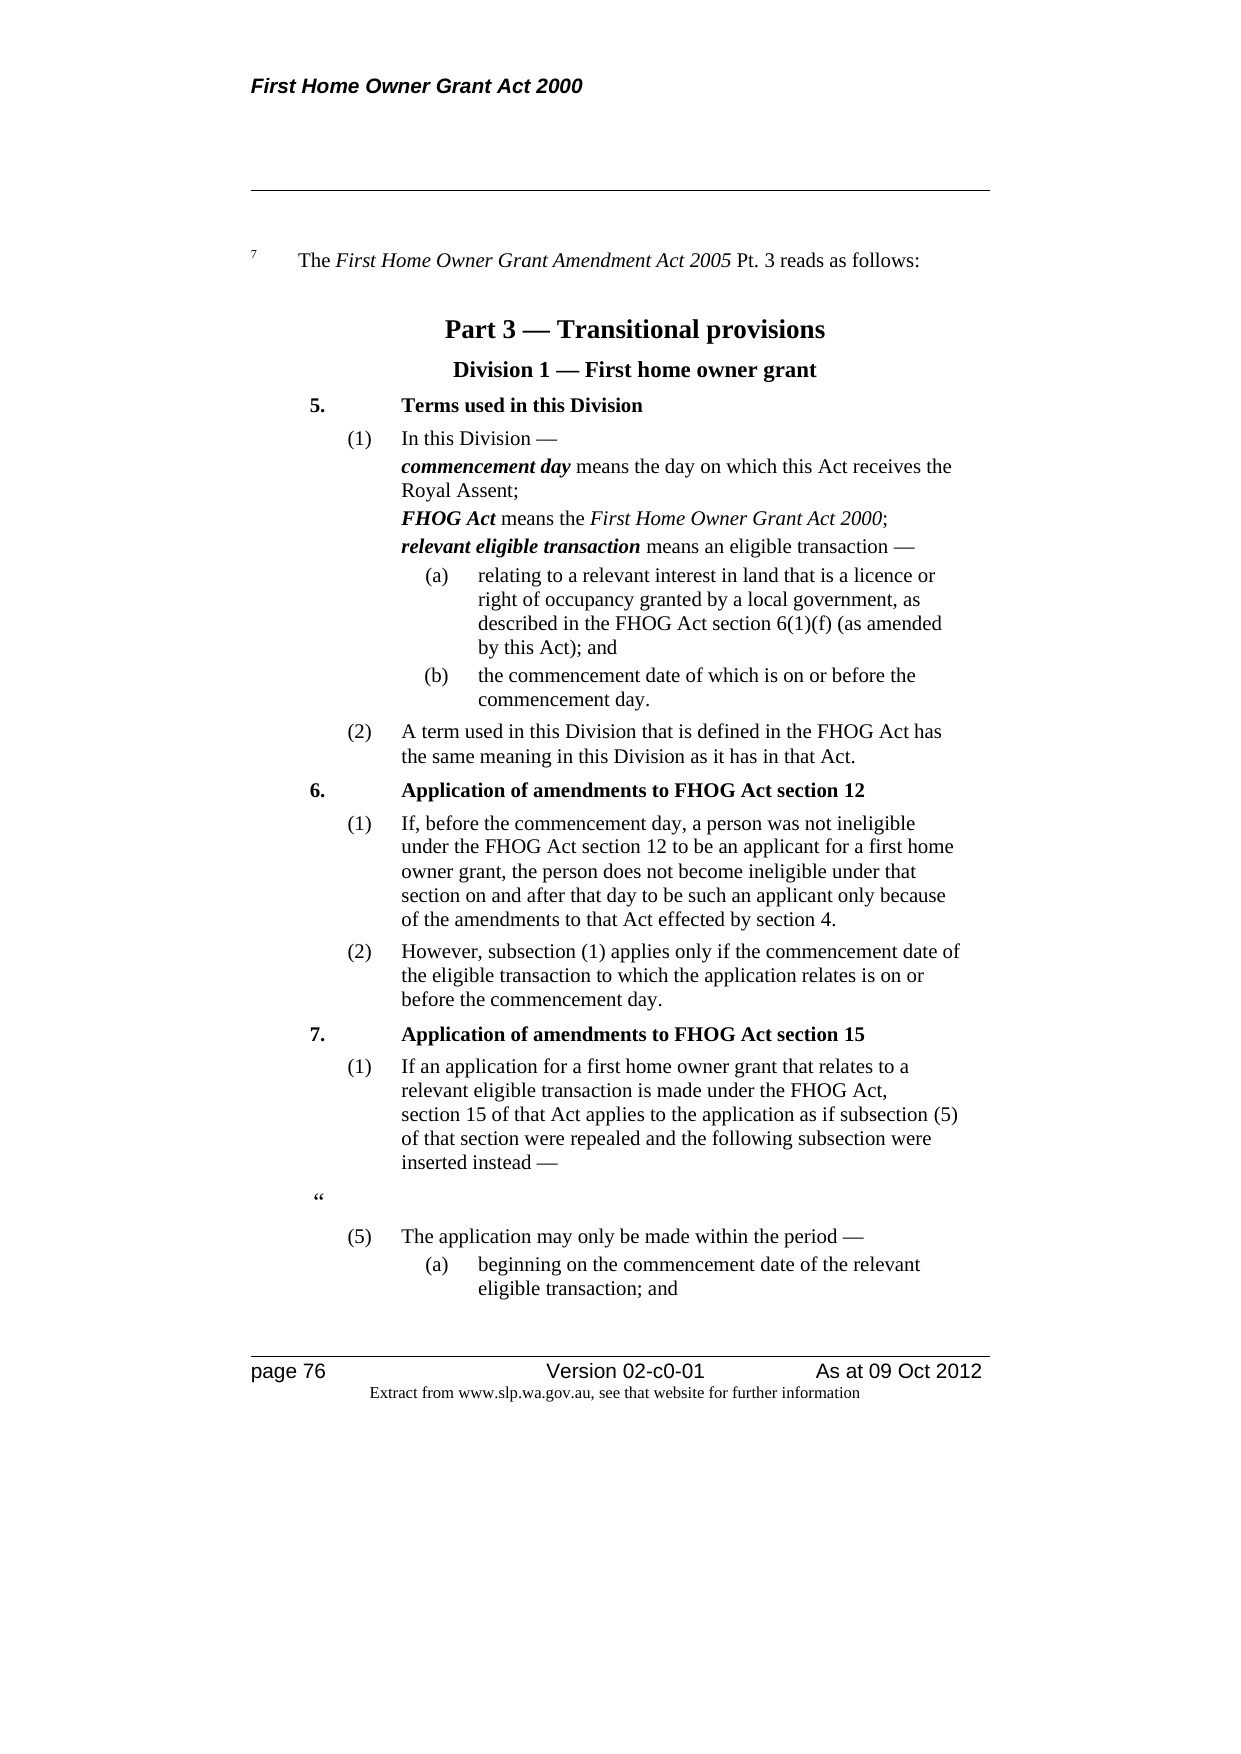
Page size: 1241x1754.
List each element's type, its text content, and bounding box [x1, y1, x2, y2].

text (a) beginning on the commencement date of the relevant eligible transaction; and [389, 1252, 960, 1300]
text “ [313, 1187, 990, 1216]
text (5) The application may only be made within the period — [312, 1224, 960, 1248]
text relevant eligible transaction means an eligible transaction — [369, 534, 960, 558]
subtitle 5. Terms used in this Division [309, 393, 960, 417]
text FHOG Act means the First Home Owner Grant Act 2000; [369, 506, 960, 530]
text (a) relating to a relevant interest in land that is a licence or right of occupancy granted by a local government, as described in the FHOG Act section 6(1)(f) (as amended by this Act); and [389, 563, 960, 659]
subtitle Division 1 — First home owner grant [309, 356, 960, 383]
text (1) If, before the commencement day, a person was not ineligible under the FHOG Act section 12 to be an applicant for a first home owner grant, the person does not become ineligible under that section on and after that day to be such an applicant only because of the amendments to that Act effected by section 4. [312, 810, 960, 931]
subtitle Part 3 — Transitional provisions [309, 313, 960, 344]
text 7 The First Home Owner Grant Amendment Act 2005 Pt. 3 reads as follows: [251, 247, 990, 272]
subtitle 6. Application of amendments to FHOG Act section 12 [309, 778, 960, 802]
text (1) If an application for a first home owner grant that relates to a relevant eligible transaction is made under the FHOG Act, section 15 of that Act applies to the application as if subsection (5) of that section were repealed and the following subsection were inserted instead — [312, 1054, 960, 1174]
text (1) In this Division — [312, 426, 960, 450]
text commencement day means the day on which this Act receives the Royal Assent; [369, 454, 960, 502]
text (2) However, subsection (1) applies only if the commencement date of the eligible transaction to which the application relates is on or before the commencement day. [312, 939, 960, 1011]
subtitle 7. Application of amendments to FHOG Act section 15 [309, 1022, 960, 1046]
text (b) the commencement date of which is on or before the commencement day. [389, 663, 960, 711]
text (2) A term used in this Division that is defined in the FHOG Act has the same meaning in this Division as it has in that Act. [312, 719, 960, 768]
